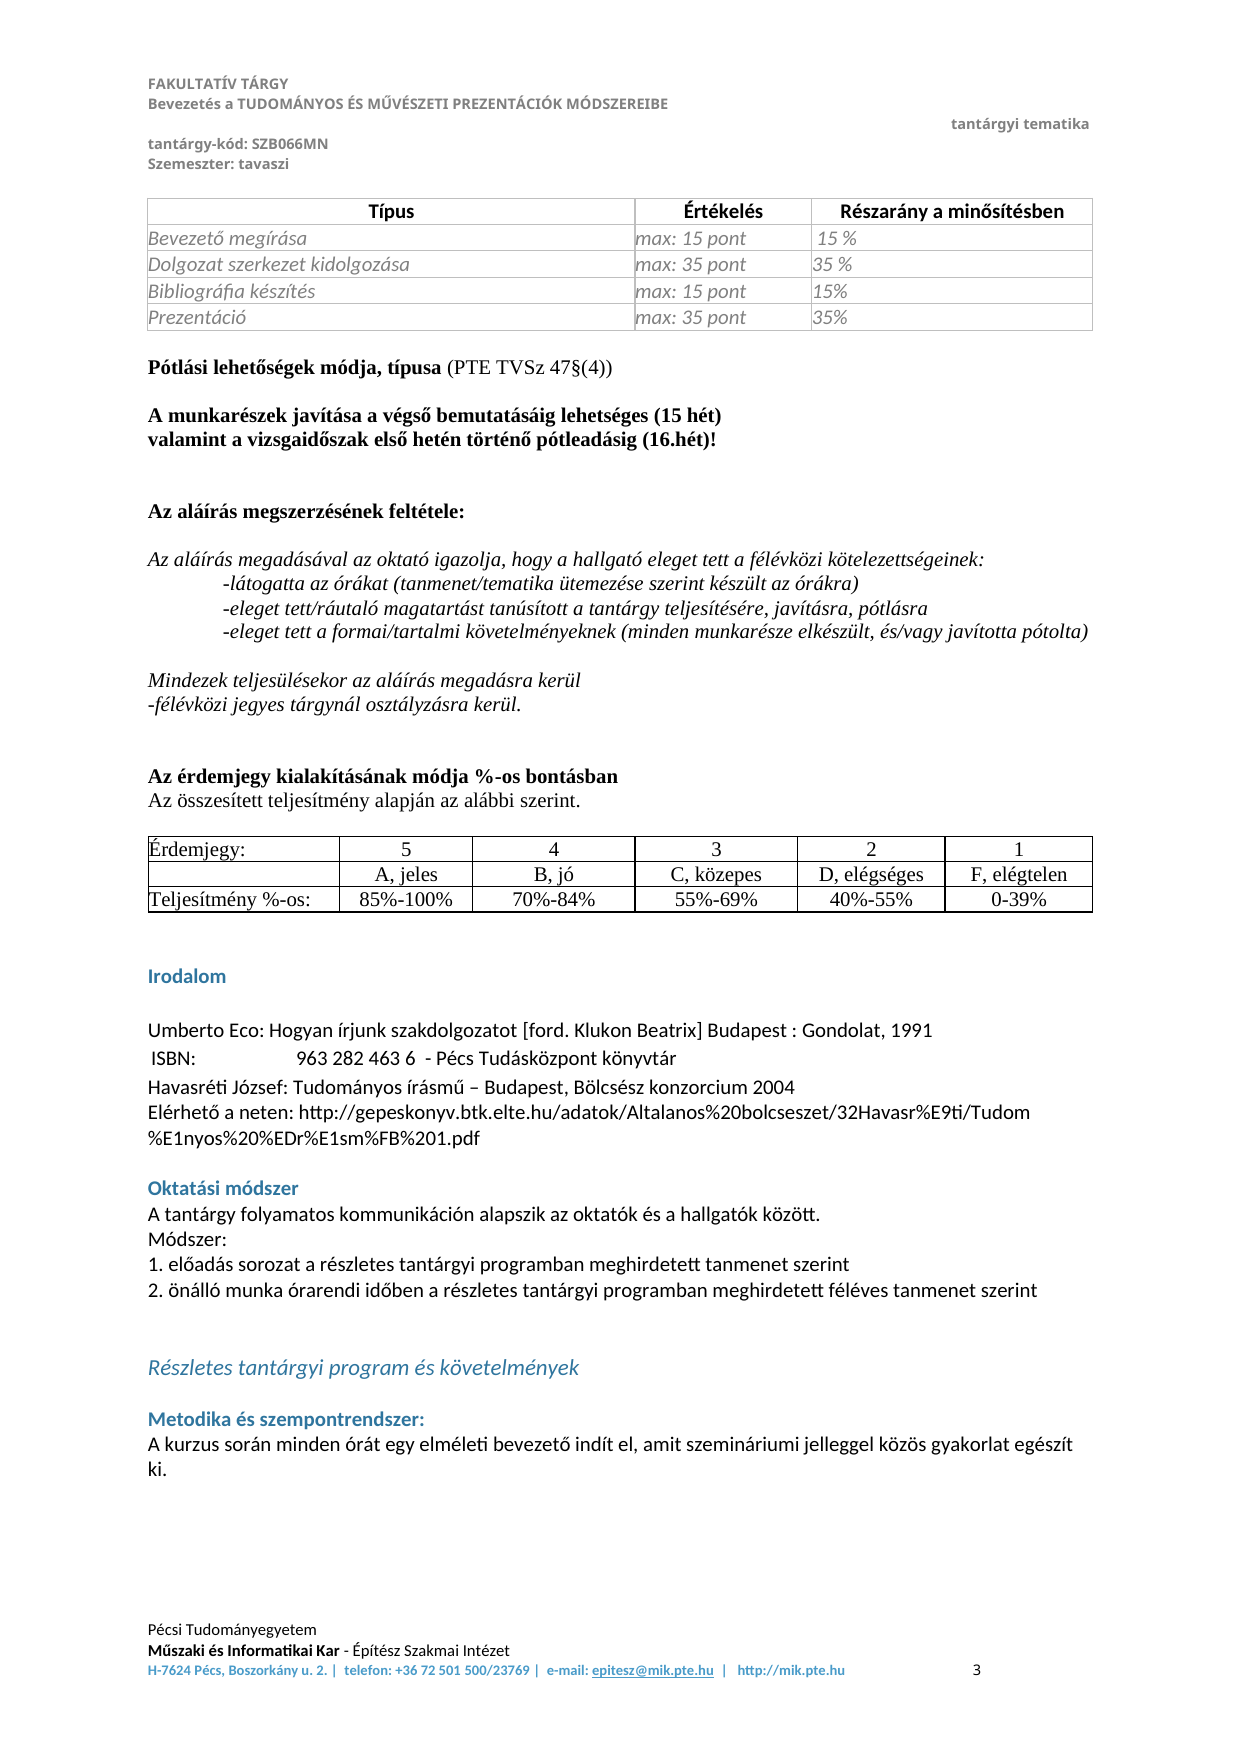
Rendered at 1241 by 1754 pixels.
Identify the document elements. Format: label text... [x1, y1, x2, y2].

text Az aláírás megszerzésének feltétele: [148, 499, 1092, 523]
table_cell 40%-55% [798, 887, 944, 911]
table_cell F, elégtelen [946, 862, 1092, 886]
text Az érdemjegy kialakításának módja %-os bontásban [148, 764, 1092, 788]
table_cell max: 35 pont [636, 251, 811, 277]
table_header 2 [798, 837, 944, 861]
table_cell Dolgozat szerkezet kidolgozása [148, 251, 634, 277]
text Havasréti József: Tudományos írásmű – Budapest, Bölcsész konzorcium 2004 [148, 1074, 1092, 1099]
text -eleget tett a formai/tartalmi követelményeknek (minden munkarésze elkészült, és/vagy javította pótolta) [223, 619, 1092, 643]
table_cell 70%-84% [473, 887, 634, 911]
text Az aláírás megadásával az oktató igazolja, hogy a hallgató eleget tett a félévközi kötelezettségeinek: [148, 547, 1092, 571]
table_cell Prezentáció [148, 304, 634, 330]
text valamint a vizsgaidőszak első hetén történő pótleadásig (16.hét)! [148, 427, 1092, 451]
table_cell Bibliográfia készítés [148, 278, 634, 303]
text Elérhető a neten: http://gepeskonyv.btk.elte.hu/adatok/Altalanos%20bolcseszet/32Havasr%E9ti/Tudom%E1nyos%20%EDr%E1sm%FB%201.pdf [148, 1099, 1092, 1150]
table_header 963 282 463 6 - Pécs Tudásközpont könyvtár [293, 1043, 1092, 1074]
text Pótlási lehetőségek módja, típusa (PTE TVSz 47§(4)) [148, 355, 1092, 379]
text -eleget tett/ráutaló magatartást tanúsított a tantárgy teljesítésére, javításra, pótlásra [223, 595, 1092, 619]
table_cell C, közepes [636, 862, 797, 886]
table_cell A, jeles [340, 862, 472, 886]
text Umberto Eco: Hogyan írjunk szakdolgozatot [ford. Klukon Beatrix] Budapest : Gondolat, 1991 [148, 1017, 1092, 1042]
table_cell 15 % [812, 225, 1092, 250]
text A tantárgy folyamatos kommunikáción alapszik az oktatók és a hallgatók között. [148, 1201, 1092, 1226]
text Az összesített teljesítmény alapján az alábbi szerint. [148, 788, 1092, 812]
table_cell 85%-100% [340, 887, 472, 911]
table_header Érdemjegy: [149, 837, 339, 861]
table_cell max: 15 pont [636, 225, 811, 250]
subtitle Részletes tantárgyi program és követelmények [148, 1353, 1092, 1381]
table_header ISBN: [148, 1043, 293, 1074]
subtitle Metodika és szempontrendszer: [148, 1406, 1092, 1431]
table_header Értékelés [636, 199, 811, 224]
table_cell 35% [812, 304, 1092, 330]
table_cell [149, 862, 339, 886]
table_cell B, jó [473, 862, 634, 886]
table_header Típus [148, 199, 634, 224]
table_cell 35 % [812, 251, 1092, 277]
table_cell 15% [812, 278, 1092, 303]
table_header 3 [636, 837, 797, 861]
text -félévközi jegyes tárgynál osztályzásra kerül. [148, 692, 1092, 716]
table_header 5 [340, 837, 472, 861]
text Mindezek teljesülésekor az aláírás megadásra kerül [148, 668, 1092, 692]
table_header Részarány a minősítésben [812, 199, 1092, 224]
table_header 4 [473, 837, 634, 861]
subtitle Oktatási módszer [148, 1175, 1092, 1201]
text 1. előadás sorozat a részletes tantárgyi programban meghirdetett tanmenet szerint [148, 1252, 1092, 1277]
text 2. önálló munka órarendi időben a részletes tantárgyi programban meghirdetett féléves tanmenet szerint [148, 1277, 1092, 1302]
table_header 1 [946, 837, 1092, 861]
text -látogatta az órákat (tanmenet/tematika ütemezése szerint készült az órákra) [223, 571, 1092, 595]
table_cell max: 15 pont [636, 278, 811, 303]
text Módszer: [148, 1226, 1092, 1252]
table_cell D, elégséges [798, 862, 944, 886]
table_cell max: 35 pont [636, 304, 811, 330]
subtitle Irodalom [148, 963, 1092, 988]
table_cell 0-39% [946, 887, 1092, 911]
table_cell 55%-69% [636, 887, 797, 911]
table_cell Teljesítmény %-os: [149, 887, 339, 911]
text A munkarészek javítása a végső bemutatásáig lehetséges (15 hét) [148, 403, 1092, 427]
text A kurzus során minden órát egy elméleti bevezető indít el, amit szemináriumi jelleggel közös gyakorlat egészít ki. [148, 1431, 1092, 1482]
table_cell Bevezető megírása [148, 225, 634, 250]
